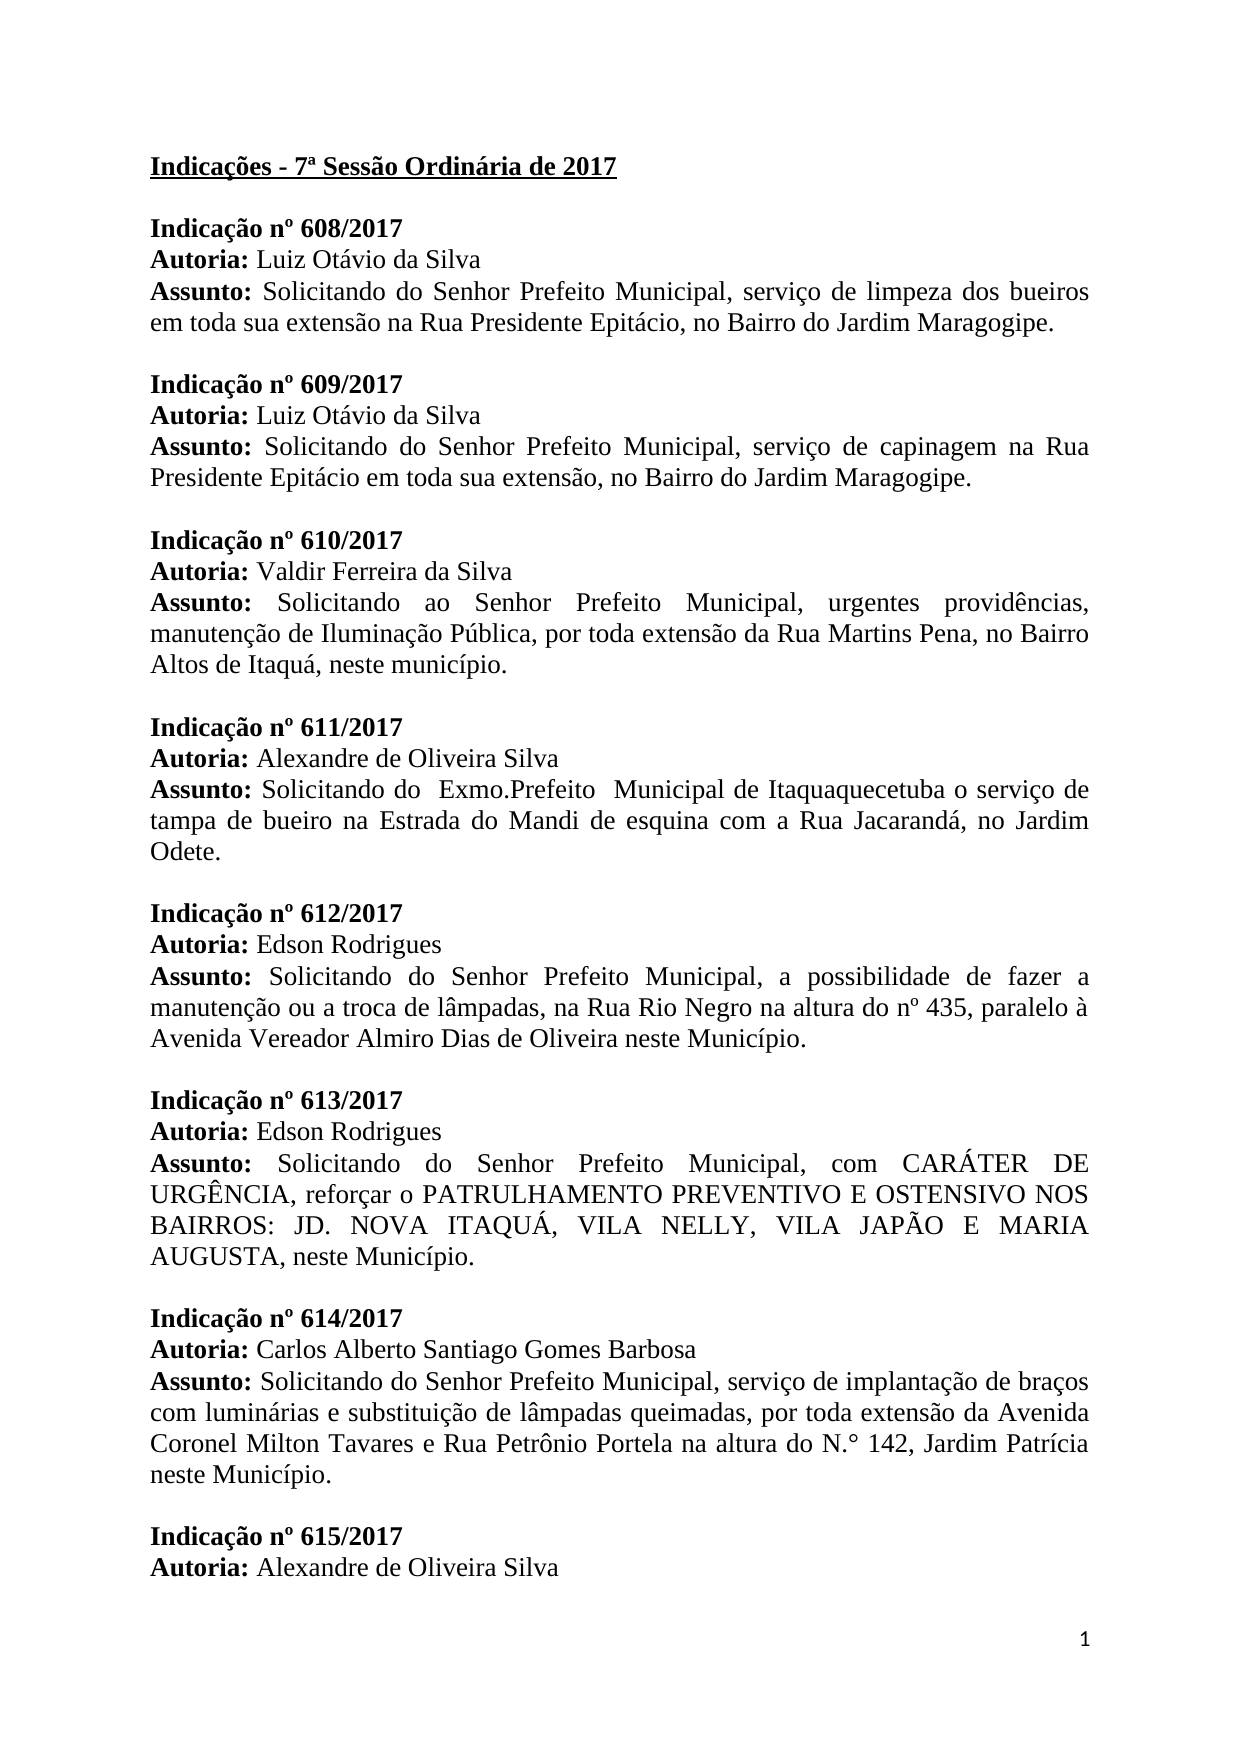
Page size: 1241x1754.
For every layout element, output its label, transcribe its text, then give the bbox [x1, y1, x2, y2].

text Autoria: Edson Rodrigues [150, 929, 1090, 960]
text Assunto: Solicitando do Senhor Prefeito Municipal, serviço de capinagem na Rua Presidente Epitácio em toda sua extensão, no Bairro do Jardim Maragogipe. [150, 430, 1090, 493]
text Indicação nº 610/2017 [150, 524, 1090, 555]
text Autoria: Alexandre de Oliveira Silva [150, 1552, 1090, 1583]
text Autoria: Edson Rodrigues [150, 1116, 1090, 1147]
text Indicação nº 609/2017 [150, 368, 1090, 399]
text Assunto: Solicitando do Senhor Prefeito Municipal, serviço de implantação de braços com luminárias e substituição de lâmpadas queimadas, por toda extensão da Avenida Coronel Milton Tavares e Rua Petrônio Portela na altura do N.° 142, Jardim Patrícia neste Município. [150, 1365, 1090, 1489]
text Indicações - 7ª Sessão Ordinária de 2017 [150, 150, 1090, 181]
text Indicação nº 614/2017 [150, 1302, 1090, 1333]
text Assunto: Solicitando do Senhor Prefeito Municipal, a possibilidade de fazer a manutenção ou a troca de lâmpadas, na Rua Rio Negro na altura do nº 435, paralelo à Avenida Vereador Almiro Dias de Oliveira neste Município. [150, 960, 1090, 1053]
text Autoria: Valdir Ferreira da Silva [150, 555, 1090, 586]
text Autoria: Alexandre de Oliveira Silva [150, 742, 1090, 773]
text Assunto: Solicitando ao Senhor Prefeito Municipal, urgentes providências, manutenção de Iluminação Pública, por toda extensão da Rua Martins Pena, no Bairro Altos de Itaquá, neste município. [150, 586, 1090, 679]
text Indicação nº 612/2017 [150, 897, 1090, 929]
text Indicação nº 613/2017 [150, 1084, 1090, 1116]
text Autoria: Luiz Otávio da Silva [150, 399, 1090, 430]
text Indicação nº 611/2017 [150, 711, 1090, 742]
text Indicação nº 608/2017 [150, 212, 1090, 243]
text Assunto: Solicitando do Senhor Prefeito Municipal, serviço de limpeza dos bueiros em toda sua extensão na Rua Presidente Epitácio, no Bairro do Jardim Maragogipe. [150, 274, 1090, 337]
text Assunto: Solicitando do Exmo.Prefeito Municipal de Itaquaquecetuba o serviço de tampa de bueiro na Estrada do Mandi de esquina com a Rua Jacarandá, no Jardim Odete. [150, 773, 1090, 866]
text Autoria: Carlos Alberto Santiago Gomes Barbosa [150, 1333, 1090, 1365]
text Assunto: Solicitando do Senhor Prefeito Municipal, com CARÁTER DE URGÊNCIA, reforçar o PATRULHAMENTO PREVENTIVO E OSTENSIVO NOS BAIRROS: JD. NOVA ITAQUÁ, VILA NELLY, VILA JAPÃO E MARIA AUGUSTA, neste Município. [150, 1147, 1090, 1271]
text Autoria: Luiz Otávio da Silva [150, 243, 1090, 274]
text Indicação nº 615/2017 [150, 1520, 1090, 1552]
